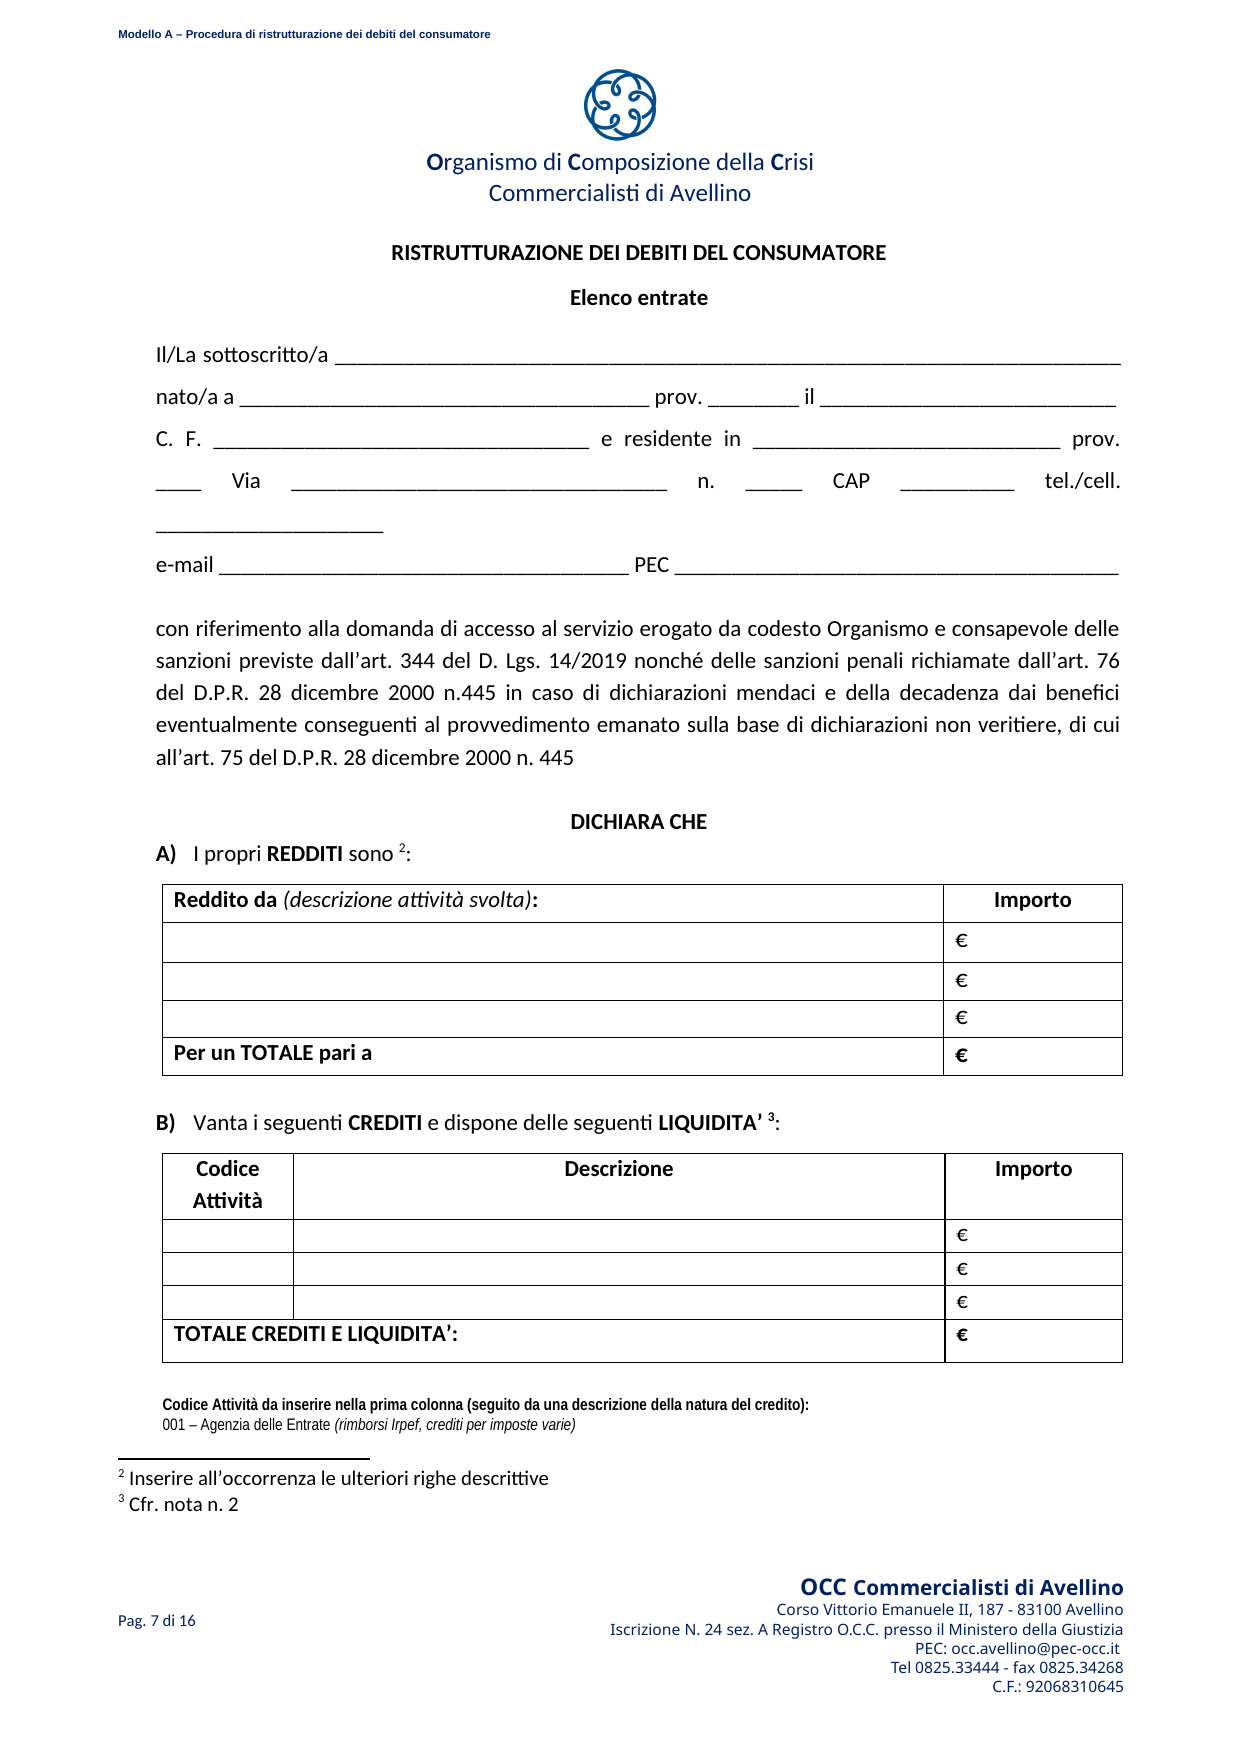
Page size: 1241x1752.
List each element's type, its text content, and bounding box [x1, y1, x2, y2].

table_cell € [946, 1320, 1122, 1362]
text RISTRUTTURAZIONE DEI DEBITI DEL CONSUMATORE [156, 238, 1122, 266]
table_cell [163, 1001, 943, 1037]
table_cell € [944, 963, 1122, 999]
table_header Importo [944, 885, 1122, 922]
text C. F. _________________________________ e residente in ___________________________ prov. ____ Via _________________________________ n. _____ CAP __________ tel./cell. ____________________ [156, 424, 1122, 536]
text 001 – Agenzia delle Entrate (rimborsi Irpef, crediti per imposte varie) [148, 1414, 1122, 1433]
table_cell € [944, 923, 1122, 962]
picture [582, 67, 658, 143]
text Il/La sottoscritto/a _____________________________________________________________________ nato/a a ____________________________________ prov. ________ il __________________________ [156, 340, 1122, 410]
table_cell TOTALE CREDITI E LIQUIDITA’: [163, 1320, 944, 1362]
table_header Descrizione [294, 1154, 944, 1218]
table_header Importo [946, 1154, 1122, 1218]
table_header Codice Attività [163, 1154, 293, 1218]
table_header Reddito da (descrizione attività svolta): [163, 885, 943, 922]
table_cell € [946, 1220, 1122, 1252]
table_cell € [946, 1253, 1122, 1285]
list I propri REDDITI sono : [156, 839, 1122, 867]
table_cell [163, 1220, 293, 1252]
text Codice Attività da inserire nella prima colonna (seguito da una descrizione della natura del credito): [148, 1395, 1122, 1414]
text Elenco entrate [156, 283, 1122, 311]
text e-mail ____________________________________ PEC _______________________________________ [156, 550, 1122, 578]
table_cell [294, 1220, 944, 1252]
table_cell [294, 1286, 944, 1318]
table_cell € [944, 1038, 1122, 1075]
text con riferimento alla domanda di accesso al servizio erogato da codesto Organismo e consapevole delle sanzioni previste dall’art. 344 del D. Lgs. 14/2019 nonché delle sanzioni penali richiamate dall’art. 76 del D.P.R. 28 dicembre 2000 n.445 in caso di dichiarazioni mendaci e della decadenza dai benefici eventualmente conseguenti al provvedimento emanato sulla base di dichiarazioni non veritiere, di cui all’art. 75 del D.P.R. 28 dicembre 2000 n. 445 [156, 614, 1122, 771]
table_cell [294, 1253, 944, 1285]
table_cell Per un TOTALE pari a [163, 1038, 943, 1075]
table_cell € [946, 1286, 1122, 1318]
list Vanta i seguenti CREDITI e dispone delle seguenti LIQUIDITA’ : [156, 1108, 1122, 1136]
table_cell [163, 963, 943, 999]
table_cell [163, 923, 943, 962]
table_cell € [944, 1001, 1122, 1037]
table_cell [163, 1286, 293, 1318]
table_cell [163, 1253, 293, 1285]
text DICHIARA CHE [156, 807, 1122, 835]
